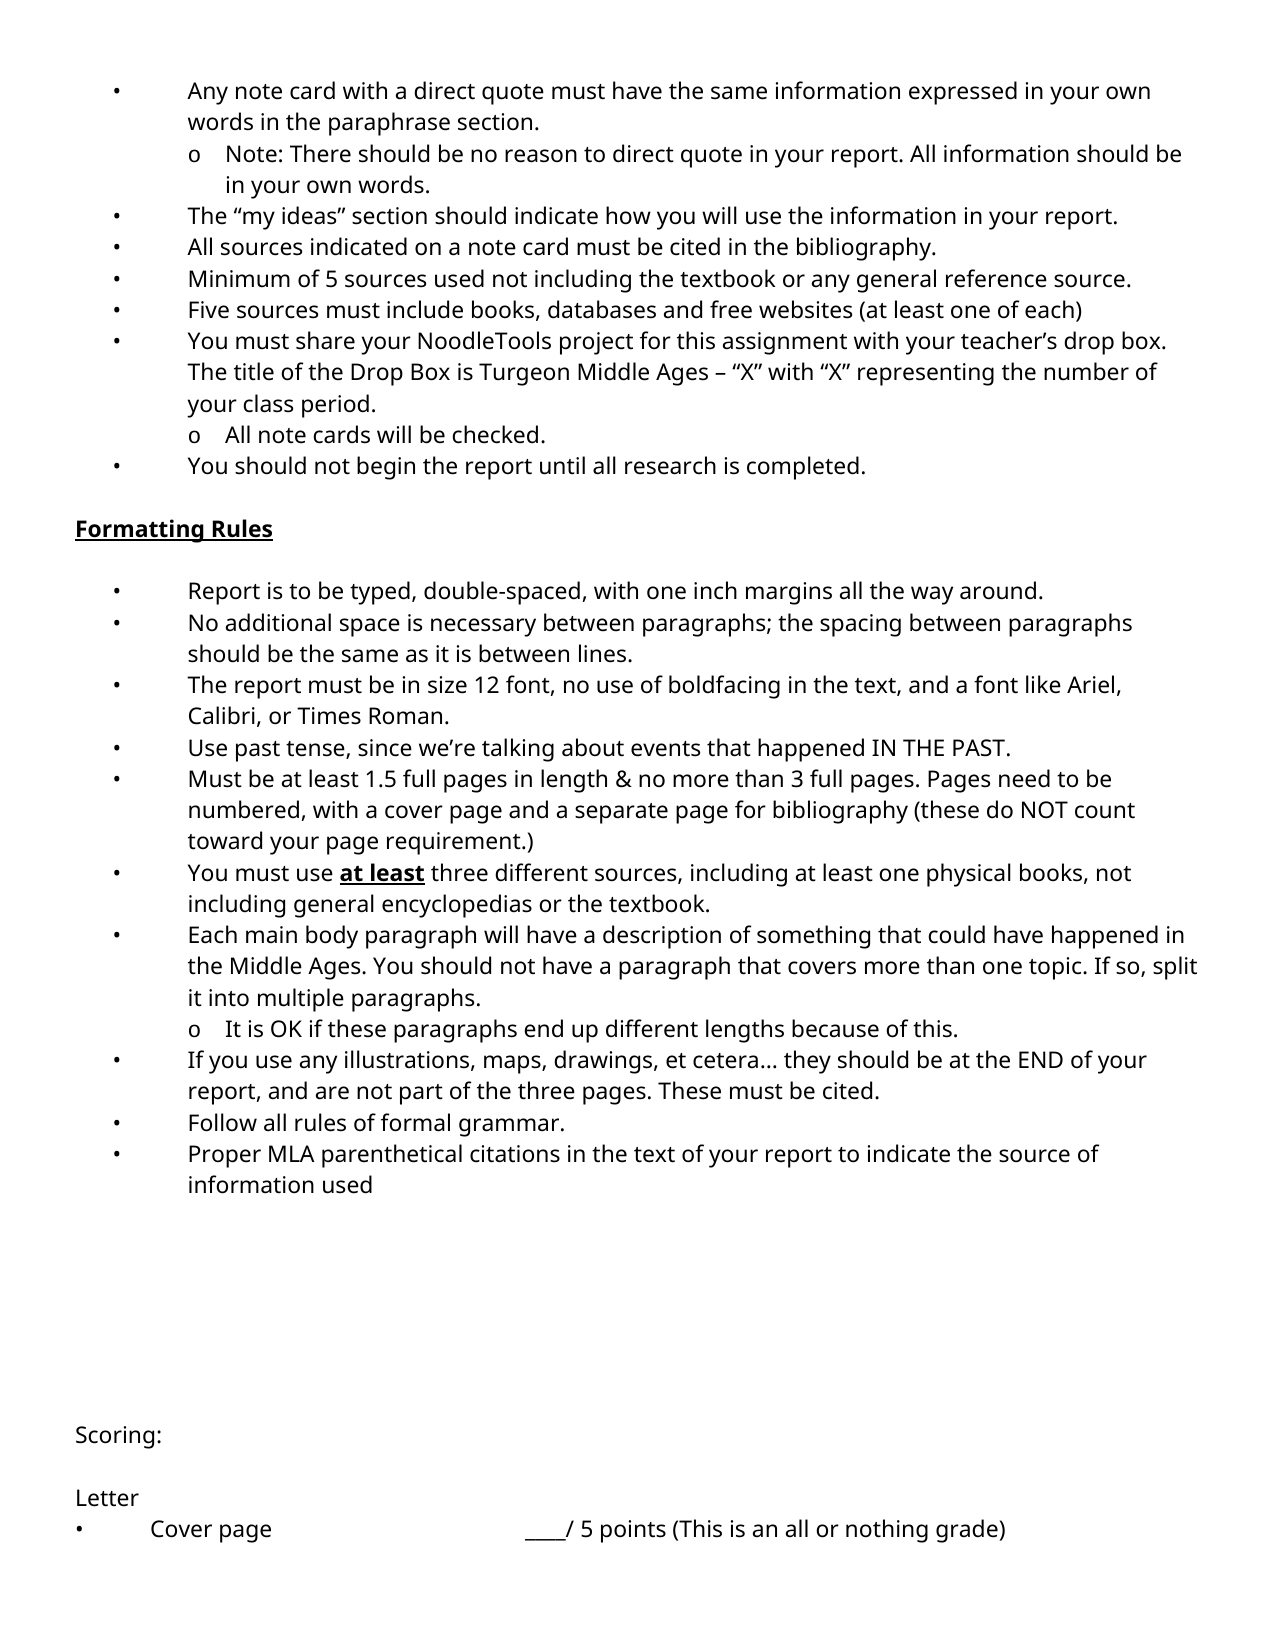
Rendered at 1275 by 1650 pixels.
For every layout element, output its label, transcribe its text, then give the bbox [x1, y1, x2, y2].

list Follow all rules of formal grammar. [112, 1107, 1200, 1138]
list Note: There should be no reason to direct quote in your report. All information should be in your own words. [187, 137, 1200, 200]
list The “my ideas” section should indicate how you will use the information in your report. [112, 200, 1200, 231]
list You should not begin the report until all research is completed. [112, 450, 1200, 481]
list Each main body paragraph will have a description of something that could have happened in the Middle Ages. You should not have a paragraph that covers more than one topic. If so, split it into multiple paragraphs. [112, 919, 1200, 1013]
list It is OK if these paragraphs end up different lengths because of this. [187, 1013, 1200, 1044]
list Proper MLA parenthetical citations in the text of your report to indicate the source of information used [112, 1138, 1200, 1200]
list All note cards will be checked. [187, 419, 1200, 450]
list Use past tense, since we’re talking about events that happened IN THE PAST. [112, 731, 1200, 763]
text • Cover page ____/ 5 points (This is an all or nothing grade) [75, 1513, 1200, 1544]
text Scoring: [75, 1419, 1200, 1450]
list No additional space is necessary between paragraphs; the spacing between paragraphs should be the same as it is between lines. [112, 606, 1200, 669]
list You must use at least three different sources, including at least one physical books, not including general encyclopedias or the textbook. [112, 856, 1200, 919]
list Any note card with a direct quote must have the same information expressed in your own words in the paraphrase section. [112, 75, 1200, 137]
list Report is to be typed, double-spaced, with one inch margins all the way around. [112, 575, 1200, 606]
list Must be at least 1.5 full pages in length & no more than 3 full pages. Pages need to be numbered, with a cover page and a separate page for bibliography (these do NOT count toward your page requirement.) [112, 763, 1200, 856]
list Minimum of 5 sources used not including the textbook or any general reference source. [112, 263, 1200, 294]
list Five sources must include books, databases and free websites (at least one of each) [112, 294, 1200, 325]
list The report must be in size 12 font, no use of boldfacing in the text, and a font like Ariel, Calibri, or Times Roman. [112, 669, 1200, 731]
list If you use any illustrations, maps, drawings, et cetera… they should be at the END of your report, and are not part of the three pages. These must be cited. [112, 1044, 1200, 1107]
list You must share your NoodleTools project for this assignment with your teacher’s drop box. The title of the Drop Box is Turgeon Middle Ages – “X” with “X” representing the number of your class period. [112, 325, 1200, 419]
text Letter [75, 1482, 1200, 1513]
list All sources indicated on a note card must be cited in the bibliography. [112, 231, 1200, 263]
text Formatting Rules [75, 513, 1200, 544]
